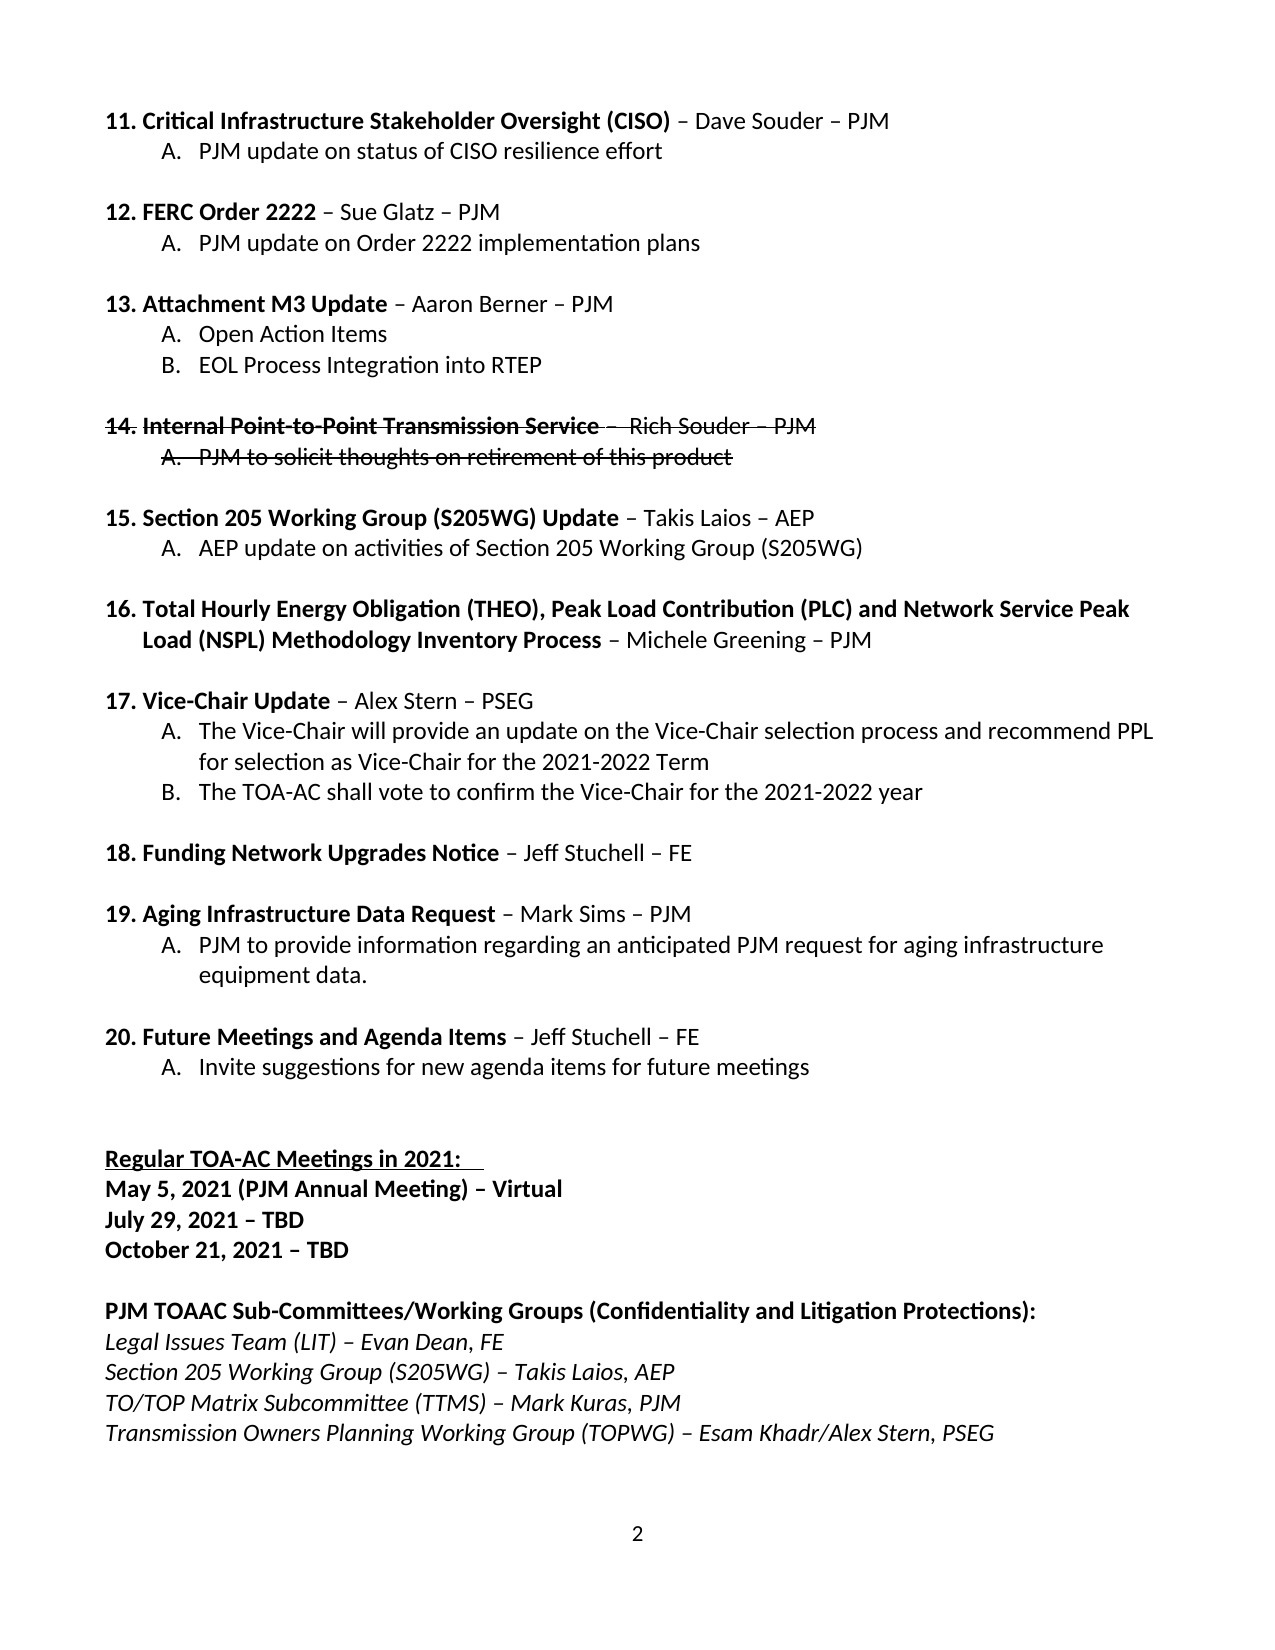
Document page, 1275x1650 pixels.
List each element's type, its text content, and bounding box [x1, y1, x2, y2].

list The TOA-AC shall vote to confirm the Vice-Chair for the 2021-2022 year [161, 776, 1170, 807]
text Legal Issues Team (LIT) – Evan Dean, FE [105, 1326, 1170, 1356]
text Transmission Owners Planning Working Group (TOPWG) – Esam Khadr/Alex Stern, PSEG [105, 1417, 1170, 1448]
list Invite suggestions for new agenda items for future meetings [161, 1051, 1170, 1082]
text July 29, 2021 – TBD [105, 1204, 1170, 1234]
list Vice-Chair Update – Alex Stern – PSEG [105, 685, 1170, 715]
list EOL Process Integration into RTEP [161, 349, 1170, 380]
list The Vice-Chair will provide an update on the Vice-Chair selection process and recommend PPL for selection as Vice-Chair for the 2021-2022 Term [161, 715, 1170, 776]
list AEP update on activities of Section 205 Working Group (S205WG) [161, 532, 1170, 563]
list Future Meetings and Agenda Items – Jeff Stuchell – FE [105, 1021, 1170, 1051]
list PJM update on status of CISO resilience effort [161, 136, 1170, 166]
text Regular TOA-AC Meetings in 2021: [105, 1143, 1170, 1173]
list Open Action Items [161, 319, 1170, 349]
text May 5, 2021 (PJM Annual Meeting) – Virtual [105, 1173, 1170, 1204]
list Internal Point-to-Point Transmission Service – Rich Souder – PJM [105, 410, 1170, 441]
list PJM update on Order 2222 implementation plans [161, 227, 1170, 258]
list Attachment M3 Update – Aaron Berner – PJM [105, 288, 1170, 319]
text Section 205 Working Group (S205WG) – Takis Laios, AEP [105, 1356, 1170, 1387]
list Section 205 Working Group (S205WG) Update – Takis Laios – AEP [105, 502, 1170, 532]
text PJM TOAAC Sub-Committees/Working Groups (Confidentiality and Litigation Protections): [105, 1295, 1170, 1326]
list Aging Infrastructure Data Request – Mark Sims – PJM [105, 898, 1170, 929]
list Critical Infrastructure Stakeholder Oversight (CISO) – Dave Souder – PJM [105, 105, 1170, 136]
text TO/TOP Matrix Subcommittee (TTMS) – Mark Kuras, PJM [105, 1387, 1170, 1417]
list Funding Network Upgrades Notice – Jeff Stuchell – FE [105, 837, 1170, 868]
list PJM to solicit thoughts on retirement of this product [161, 441, 1170, 471]
list Total Hourly Energy Obligation (THEO), Peak Load Contribution (PLC) and Network Service Peak Load (NSPL) Methodology Inventory Process – Michele Greening – PJM [105, 593, 1170, 654]
list FERC Order 2222 – Sue Glatz – PJM [105, 197, 1170, 227]
text October 21, 2021 – TBD [105, 1234, 1170, 1265]
list PJM to provide information regarding an anticipated PJM request for aging infrastructure equipment data. [161, 929, 1170, 990]
